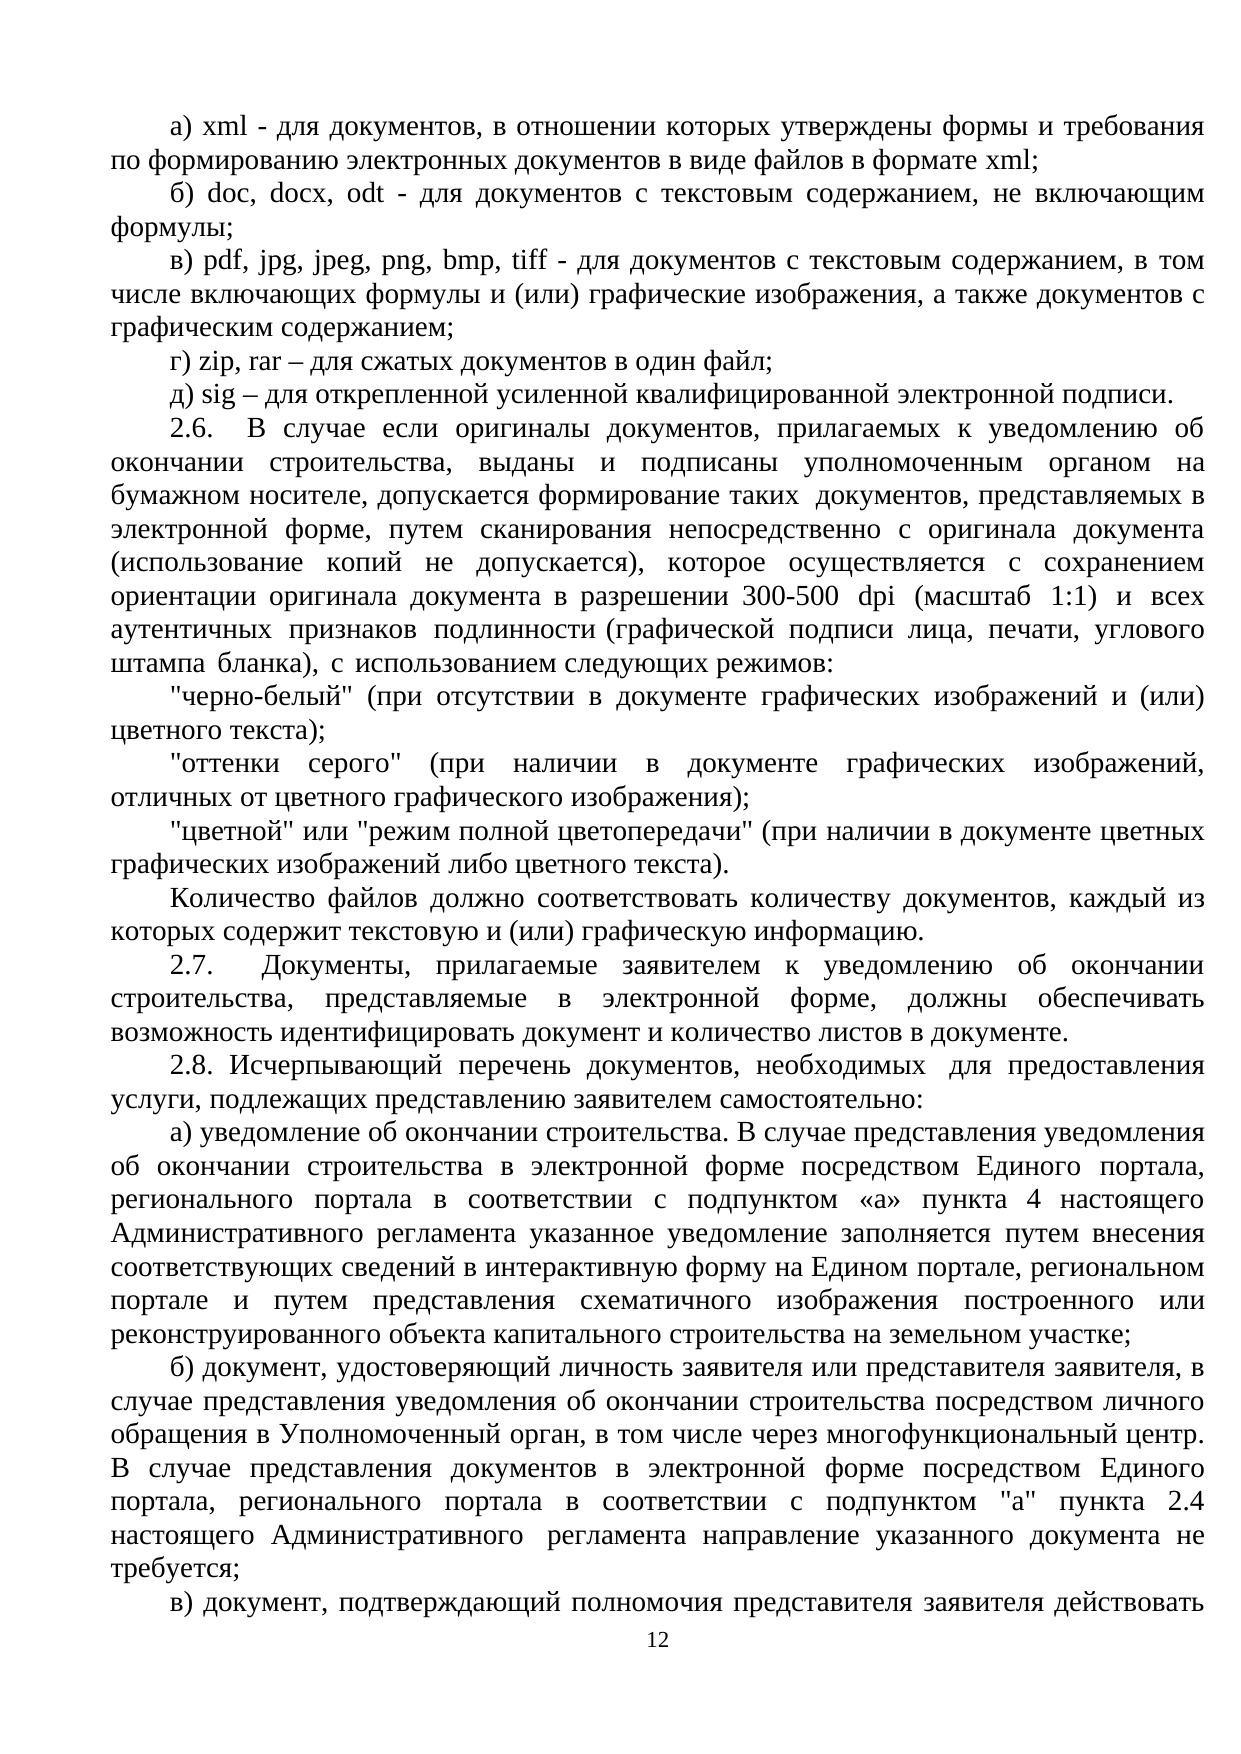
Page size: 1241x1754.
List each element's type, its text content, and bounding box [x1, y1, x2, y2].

text Количество файлов должно соответствовать количеству документов, каждый из которых содержит текстовую и (или) графическую информацию. [110, 880, 1205, 947]
text в) pdf, jpg, jpeg, png, bmp, tiff - для документов с текстовым содержанием, в том числе включающих формулы и (или) графические изображения, а также документов с графическим содержанием; [110, 242, 1205, 343]
text а) xml - для документов, в отношении которых утверждены формы и требования по формированию электронных документов в виде файлов в формате xml; [110, 108, 1205, 175]
text 2.6. В случае если оригиналы документов, прилагаемых к уведомлению об окончании строительства, выданы и подписаны уполномоченным органом на бумажном носителе, допускается формирование таких документов, представляемых в электронной форме, путем сканирования непосредственно с оригинала документа (использование копий не допускается), которое осуществляется с сохранением ориентации оригинала документа в разрешении 300-500 dpi (масштаб 1:1) и всех аутентичных признаков подлинности (графической подписи лица, печати, углового штампа бланка), с использованием следующих режимов: [110, 410, 1205, 678]
text 2.8. Исчерпывающий перечень документов, необходимых для предоставления услуги, подлежащих представлению заявителем самостоятельно: [110, 1047, 1205, 1114]
text "цветной" или "режим полной цветопередачи" (при наличии в документе цветных графических изображений либо цветного текста). [110, 813, 1205, 880]
text "черно-белый" (при отсутствии в документе графических изображений и (или) цветного текста); [110, 678, 1205, 746]
text д) sig – для открепленной усиленной квалифицированной электронной подписи. [110, 377, 1205, 410]
text б) документ, удостоверяющий личность заявителя или представителя заявителя, в случае представления уведомления об окончании строительства посредством личного обращения в Уполномоченный орган, в том числе через многофункциональный центр. В случае представления документов в электронной форме посредством Единого портала, регионального портала в соответствии с подпунктом "а" пункта 2.4 настоящего Административного регламента направление указанного документа не требуется; [110, 1349, 1205, 1584]
text 2.7. Документы, прилагаемые заявителем к уведомлению об окончании строительства, представляемые в электронной форме, должны обеспечивать возможность идентифицировать документ и количество листов в документе. [110, 947, 1205, 1047]
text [110, 1584, 1205, 1618]
text "оттенки серого" (при наличии в документе графических изображений, отличных от цветного графического изображения); [110, 746, 1205, 813]
text г) zip, rar – для сжатых документов в один файл; [110, 343, 1205, 377]
text а) уведомление об окончании строительства. В случае представления уведомления об окончании строительства в электронной форме посредством Единого портала, регионального портала в соответствии с подпунктом «а» пункта 4 настоящего Административного регламента указанное уведомление заполняется путем внесения соответствующих сведений в интерактивную форму на Едином портале, региональном портале и путем представления схематичного изображения построенного или реконструированного объекта капитального строительства на земельном участке; [110, 1114, 1205, 1349]
text б) doc, docx, odt - для документов с текстовым содержанием, не включающим формулы; [110, 175, 1205, 242]
